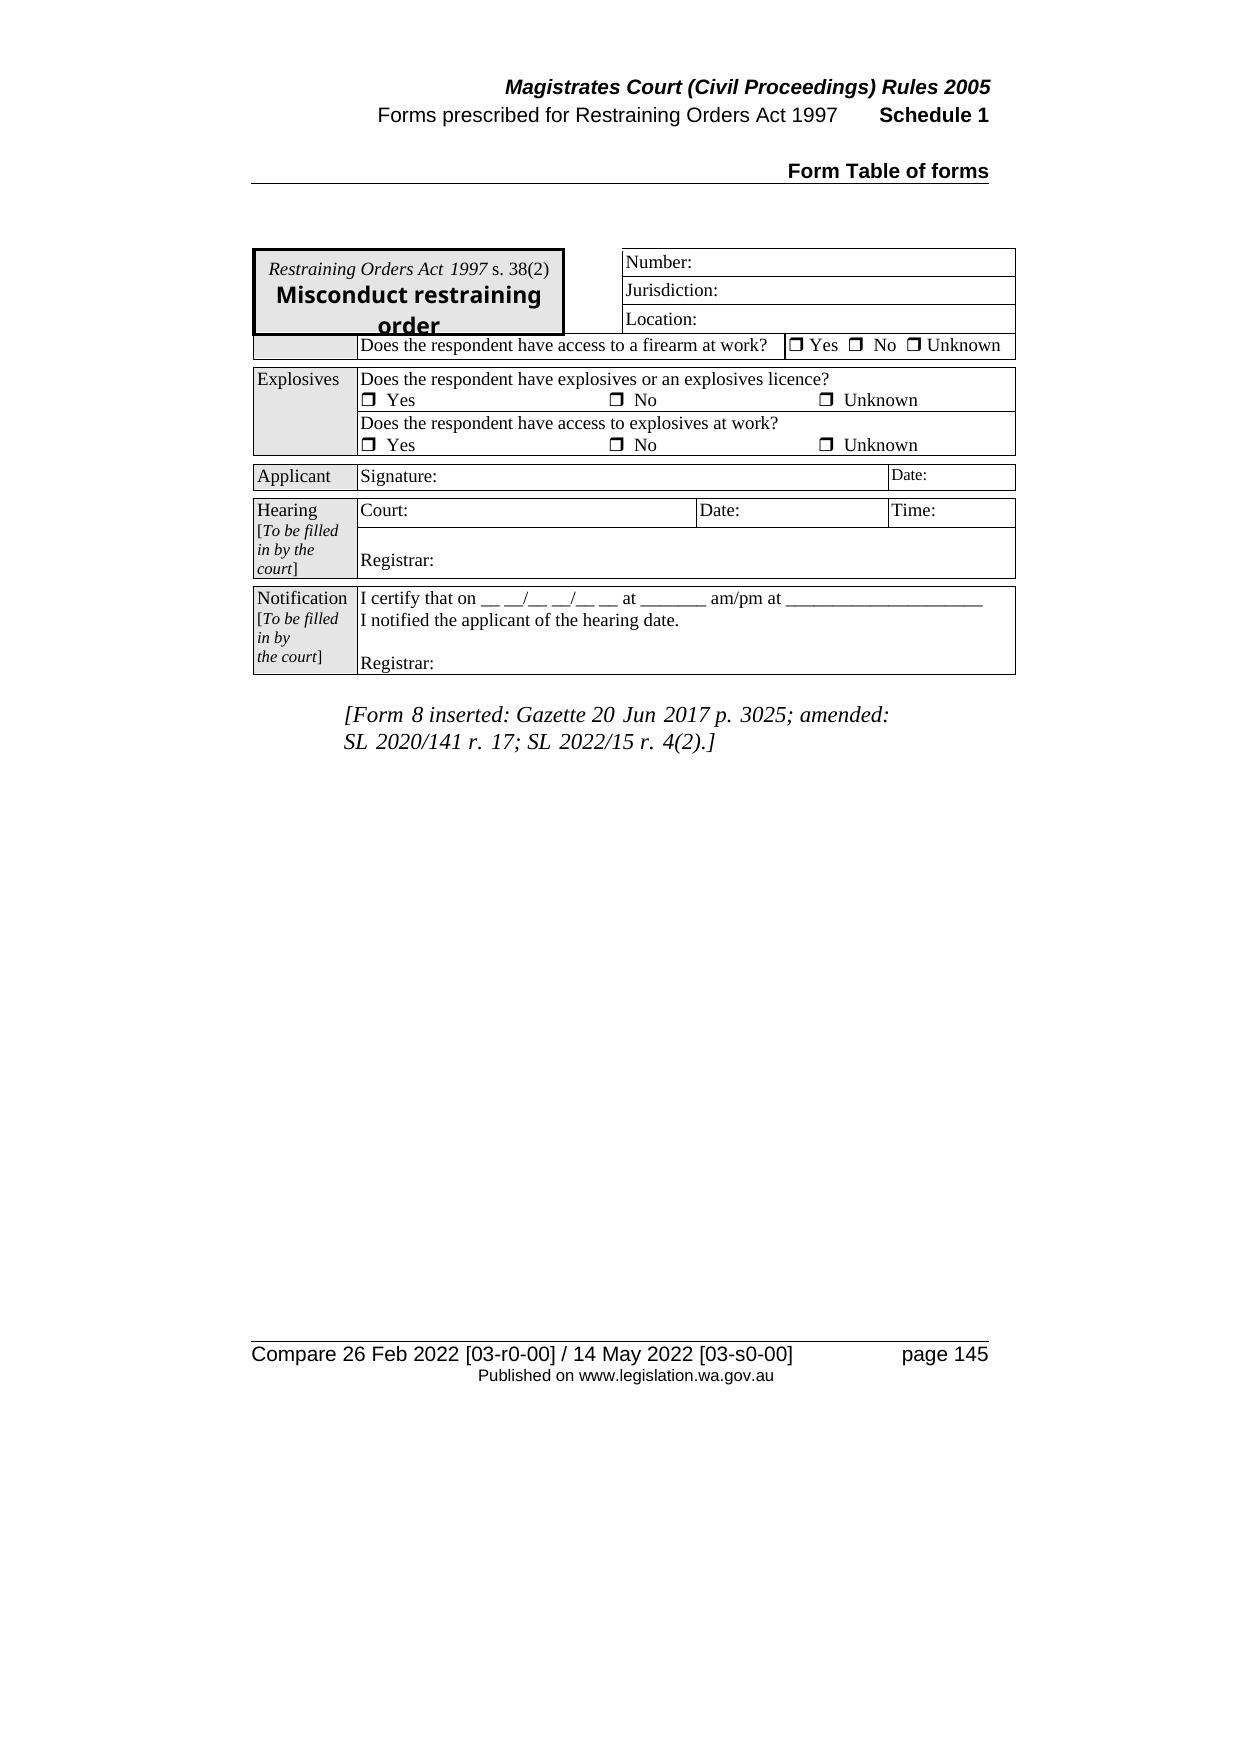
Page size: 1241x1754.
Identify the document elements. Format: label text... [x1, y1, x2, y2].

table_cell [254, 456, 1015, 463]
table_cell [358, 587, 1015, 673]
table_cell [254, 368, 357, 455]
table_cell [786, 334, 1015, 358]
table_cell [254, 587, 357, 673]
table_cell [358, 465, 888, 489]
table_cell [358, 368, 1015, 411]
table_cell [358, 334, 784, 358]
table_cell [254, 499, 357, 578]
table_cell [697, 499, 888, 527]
text [Form 8 inserted: Gazette 20 Jun 2017 p. 3025; amended: SL 2020/141 r. 17; SL 2022/15 r. 4(2).] [251, 701, 989, 754]
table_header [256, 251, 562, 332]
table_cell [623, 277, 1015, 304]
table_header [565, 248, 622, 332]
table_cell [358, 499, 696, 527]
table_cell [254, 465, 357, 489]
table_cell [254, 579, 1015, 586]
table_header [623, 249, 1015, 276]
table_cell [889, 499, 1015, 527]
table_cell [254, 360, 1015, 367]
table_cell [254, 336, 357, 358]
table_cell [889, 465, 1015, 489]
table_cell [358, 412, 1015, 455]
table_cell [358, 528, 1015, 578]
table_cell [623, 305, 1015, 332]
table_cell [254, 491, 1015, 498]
